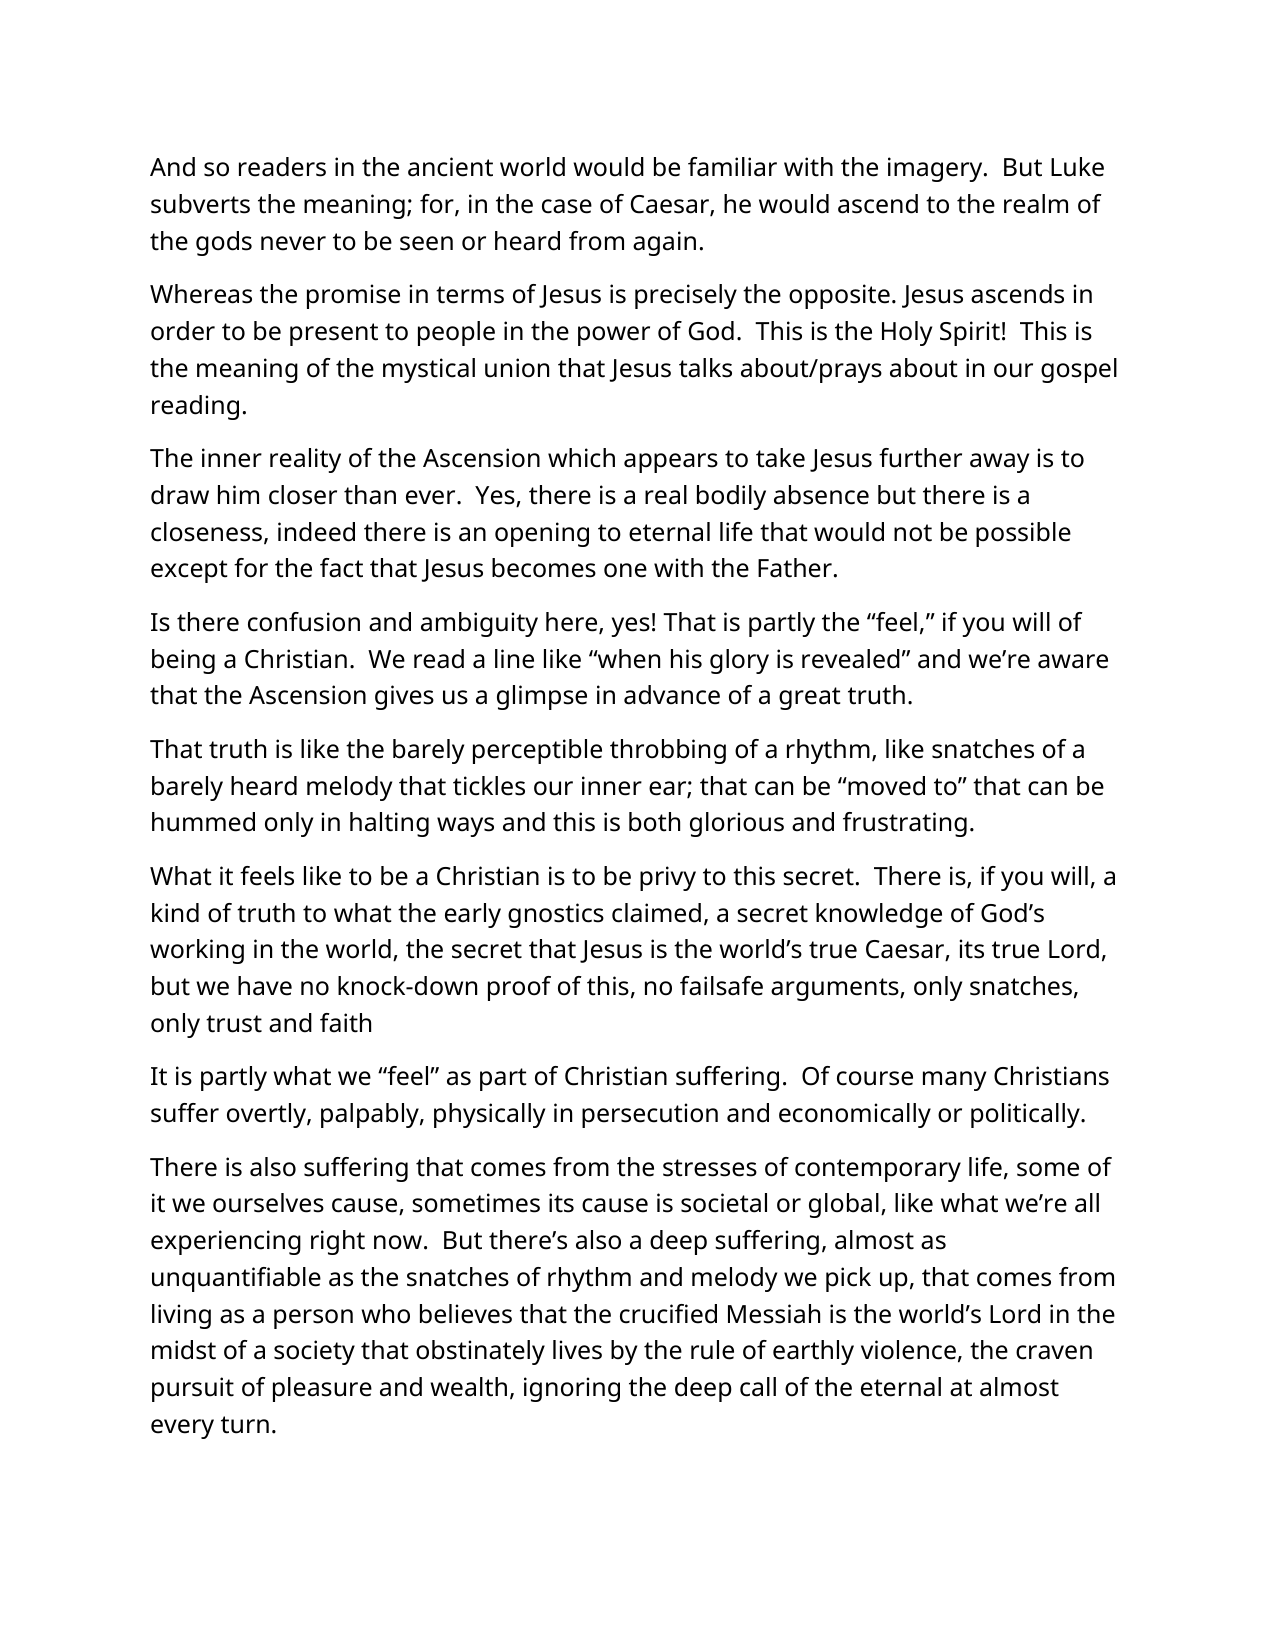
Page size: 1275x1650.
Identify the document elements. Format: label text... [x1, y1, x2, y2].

text The inner reality of the Ascension which appears to take Jesus further away is to draw him closer than ever. Yes, there is a real bodily absence but there is a closeness, indeed there is an opening to eternal life that would not be possible except for the fact that Jesus becomes one with the Father. [150, 441, 1125, 585]
text Whereas the promise in terms of Jesus is precisely the opposite. Jesus ascends in order to be present to people in the power of God. This is the Holy Spirit! This is the meaning of the mystical union that Jesus talks about/prays about in our gospel reading. [150, 277, 1125, 421]
text There is also suffering that comes from the stresses of contemporary life, some of it we ourselves cause, sometimes its cause is societal or global, like what we’re all experiencing right now. But there’s also a deep suffering, almost as unquantifiable as the snatches of rhythm and melody we pick up, that comes from living as a person who believes that the crucified Messiah is the world’s Lord in the midst of a society that obstinately lives by the rule of earthly violence, the craven pursuit of pleasure and wealth, ignoring the deep call of the eternal at almost every turn. [150, 1149, 1125, 1441]
text It is partly what we “feel” as part of Christian suffering. Of course many Christians suffer overtly, palpably, physically in persecution and economically or politically. [150, 1059, 1125, 1130]
text And so readers in the ancient world would be familiar with the imagery. But Luke subverts the meaning; for, in the case of Caesar, he would ascend to the realm of the gods never to be seen or heard from again. [150, 150, 1125, 258]
text What it feels like to be a Christian is to be privy to this secret. There is, if you will, a kind of truth to what the early gnostics claimed, a secret knowledge of God’s working in the world, the secret that Jesus is the world’s true Caesar, its true Lord, but we have no knock-down proof of this, no failsafe arguments, only snatches, only trust and faith [150, 858, 1125, 1039]
text That truth is like the barely perceptible throbbing of a rhythm, like snatches of a barely heard melody that tickles our inner ear; that can be “moved to” that can be hummed only in halting ways and this is both glorious and frustrating. [150, 731, 1125, 839]
text Is there confusion and ambiguity here, yes! That is partly the “feel,” if you will of being a Christian. We read a line like “when his glory is revealed” and we’re aware that the Ascension gives us a glimpse in advance of a great truth. [150, 604, 1125, 712]
